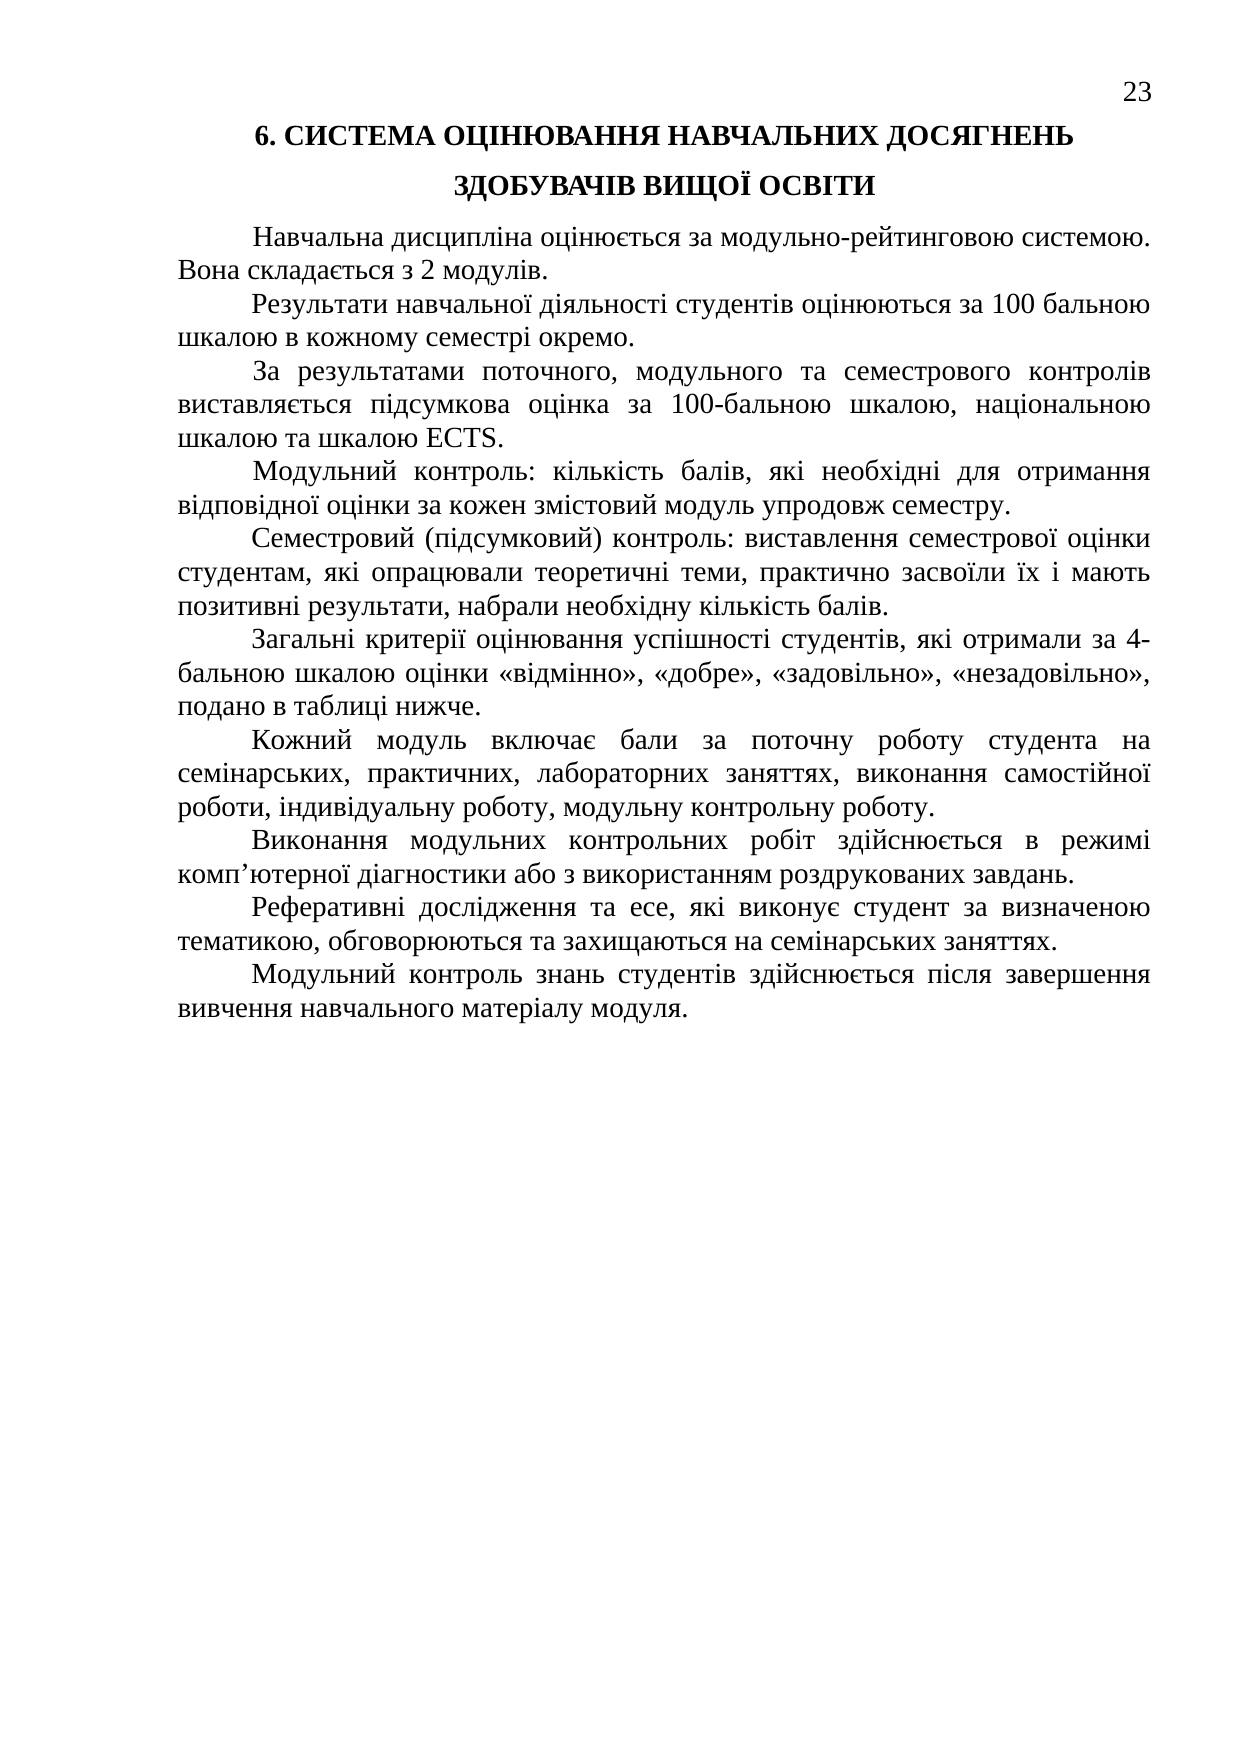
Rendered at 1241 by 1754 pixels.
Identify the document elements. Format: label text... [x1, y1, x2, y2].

text Реферативні дослідження та есе, які виконує студент за визначеною тематикою, обговорюються та захищаються на семінарських заняттях. [177, 889, 1152, 957]
text Модульний контроль: кількість балів, які необхідні для отримання відповідної оцінки за кожен змістовий модуль упродовж семестру. [177, 453, 1152, 521]
text Кожний модуль включає бали за поточну роботу студента на семінарських, практичних, лабораторних заняттях, виконання самостійної роботи, індивідуальну роботу, модульну контрольну роботу. [177, 722, 1152, 822]
text Семестровий (підсумковий) контроль: виставлення семестрової оцінки студентам, які опрацювали теоретичні теми, практично засвоїли їх і мають позитивні результати, набрали необхідну кількість балів. [177, 521, 1152, 621]
text Загальні критерії оцінювання успішності студентів, які отримали за 4-бальною шкалою оцінки «відмінно», «добре», «задовільно», «незадовільно», подано в таблиці нижче. [177, 621, 1152, 722]
subtitle 6. СИСТЕМА ОЦІНЮВАННЯ НАВЧАЛЬНИХ ДОСЯГНЕНЬ ЗДОБУВАЧІВ ВИЩОЇ ОСВІТИ [177, 118, 1152, 202]
text Виконання модульних контрольних робіт здійснюється в режимі комп’ютерної діагностики або з використанням роздрукованих завдань. [177, 822, 1152, 889]
text За результатами поточного, модульного та семестрового контролів виставляється підсумкова оцінка за 100-бальною шкалою, національною шкалою та шкалою ECTS. [177, 353, 1152, 453]
text Навчальна дисципліна оцінюється за модульно-рейтинговою системою. Вона складається з 2 модулів. [177, 219, 1152, 286]
text Модульний контроль знань студентів здійснюється після завершення вивчення навчального матеріалу модуля. [177, 957, 1152, 1024]
text Результати навчальної діяльності студентів оцінюються за 100 бальною шкалою в кожному семестрі окремо. [177, 286, 1152, 353]
